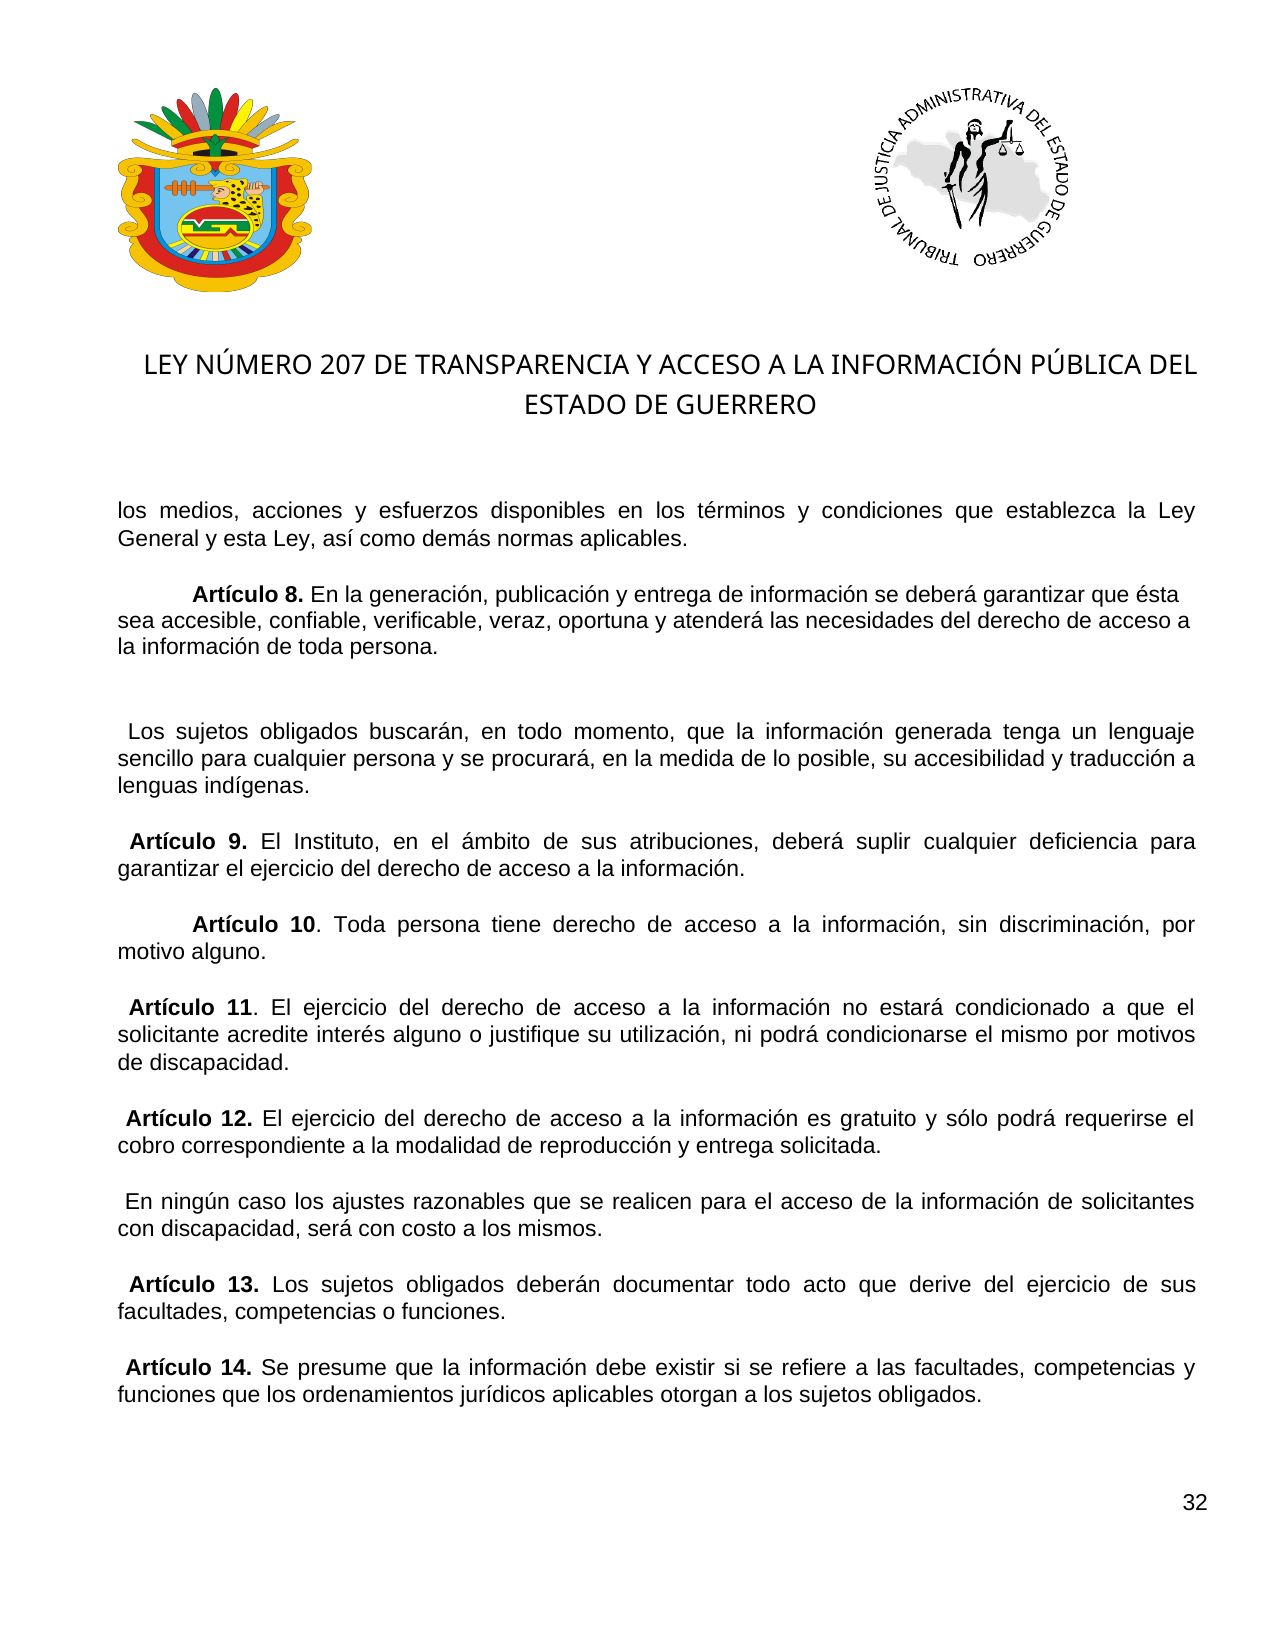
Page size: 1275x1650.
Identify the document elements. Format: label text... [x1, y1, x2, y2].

text Artículo 12. El ejercicio del derecho de acceso a la información es gratuito y sólo podrá requerirse el cobro correspondiente a la modalidad de reproducción y entrega solicitada. [116, 1104, 1197, 1158]
text Artículo 14. Se presume que la información debe existir si se refiere a las facultades, competencias y funciones que los ordenamientos jurídicos aplicables otorgan a los sujetos obligados. [116, 1354, 1197, 1407]
text Artículo 11. El ejercicio del derecho de acceso a la información no estará condicionado a que el solicitante acredite interés alguno o justifique su utilización, ni podrá condicionarse el mismo por motivos de discapacidad. [116, 994, 1197, 1075]
text Artículo 8. En la generación, publicación y entrega de información se deberá garantizar que ésta sea accesible, confiable, verificable, veraz, oportuna y atenderá las necesidades del derecho de acceso a la información de toda persona. [116, 581, 1208, 660]
text En ningún caso los ajustes razonables que se realicen para el acceso de la información de solicitantes con discapacidad, será con costo a los mismos. [116, 1188, 1197, 1241]
text Los sujetos obligados buscarán, en todo momento, que la información generada tenga un lenguaje sencillo para cualquier persona y se procurará, en la medida de lo posible, su accesibilidad y traducción a lenguas indígenas. [116, 718, 1197, 798]
text Artículo 7. La información pública generada, obtenida, adquirida, transformada o en posesión de los sujetos obligados es pública y será accesible a cualquier persona, para lo que se deberán habilitar todos los medios, acciones y esfuerzos disponibles en los términos y condiciones que establezca la Ley General y esta Ley, así como demás normas aplicables. [116, 497, 1197, 551]
picture [874, 88, 1068, 266]
text Artículo 10. Toda persona tiene derecho de acceso a la información, sin discriminación, por motivo alguno. [116, 911, 1197, 965]
text Artículo 13. Los sujetos obligados deberán documentar todo acto que derive del ejercicio de sus facultades, competencias o funciones. [116, 1271, 1197, 1324]
picture [118, 88, 312, 292]
text Artículo 9. El Instituto, en el ámbito de sus atribuciones, deberá suplir cualquier deficiencia para garantizar el ejercicio del derecho de acceso a la información. [116, 828, 1197, 882]
